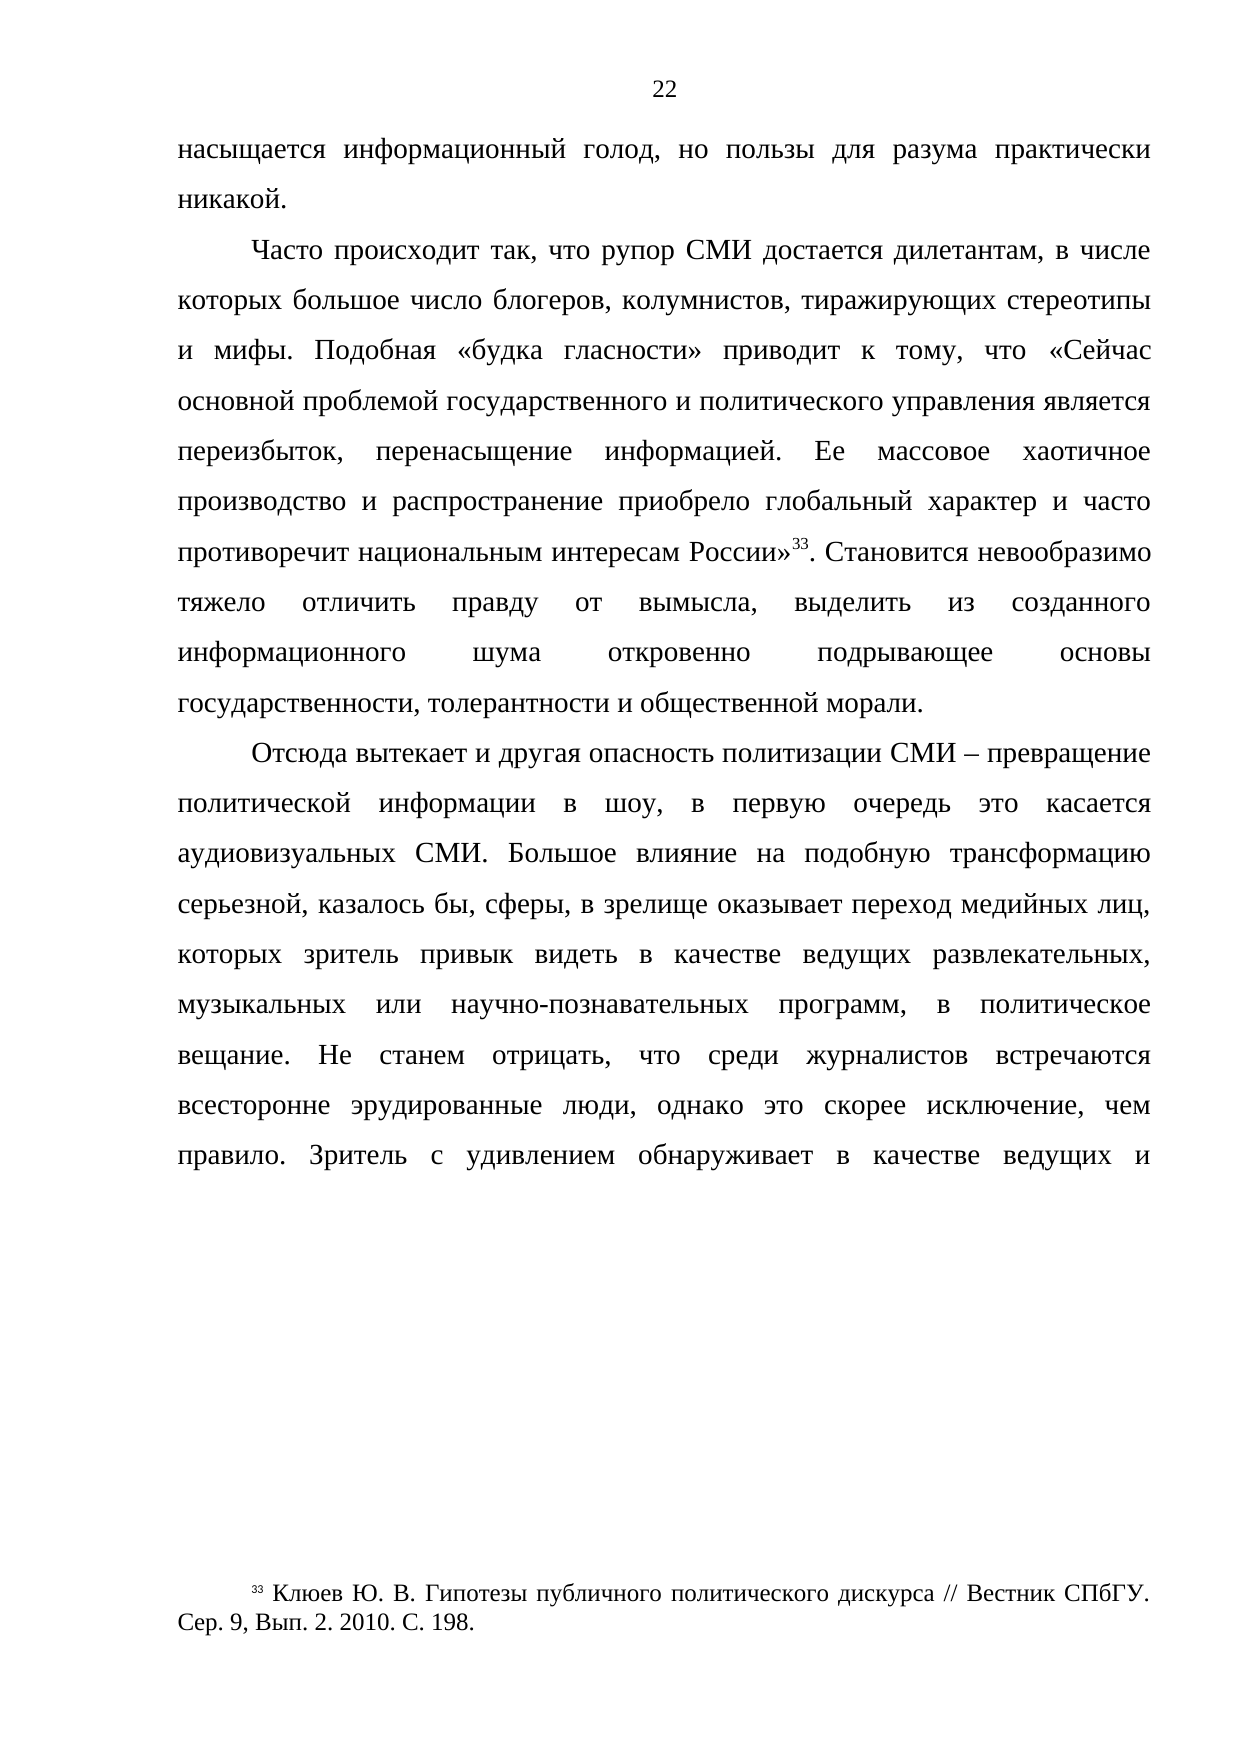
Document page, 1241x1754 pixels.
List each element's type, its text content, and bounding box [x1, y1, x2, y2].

text Отсюда вытекает и другая опасность политизации СМИ – превращение политической информации в шоу, в первую очередь это касается аудиовизуальных СМИ. Большое влияние на подобную трансформацию серьезной, казалось бы, сферы, в зрелище оказывает переход медийных лиц, которых зритель привык видеть в качестве ведущих развлекательных, музыкальных или научно-познавательных программ, в политическое вещание. Не станем отрицать, что среди журналистов встречаются всесторонне эрудированные люди, однако это скорее исключение, чем правило. Зритель с удивлением обнаруживает в качестве ведущих и постоянных гостей серьезных аналитических передач о политике Ксению Собчак, Артемия Троицкого и др. [177, 735, 1152, 1171]
text Часто происходит так, что рупор СМИ достается дилетантам, в числе которых большое число блогеров, колумнистов, тиражирующих стереотипы и мифы. Подобная «будка гласности» приводит к тому, что «Сейчас основной проблемой государственного и политического управления является переизбыток, перенасыщение информацией. Ее массовое хаотичное производство и распространение приобрело глобальный характер и часто противоречит национальным интересам России». Становится невообразимо тяжело отличить правду от вымысла, выделить из созданного информационного шума откровенно подрывающее основы государственности, толерантности и общественной морали. [177, 232, 1152, 718]
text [177, 131, 1152, 215]
